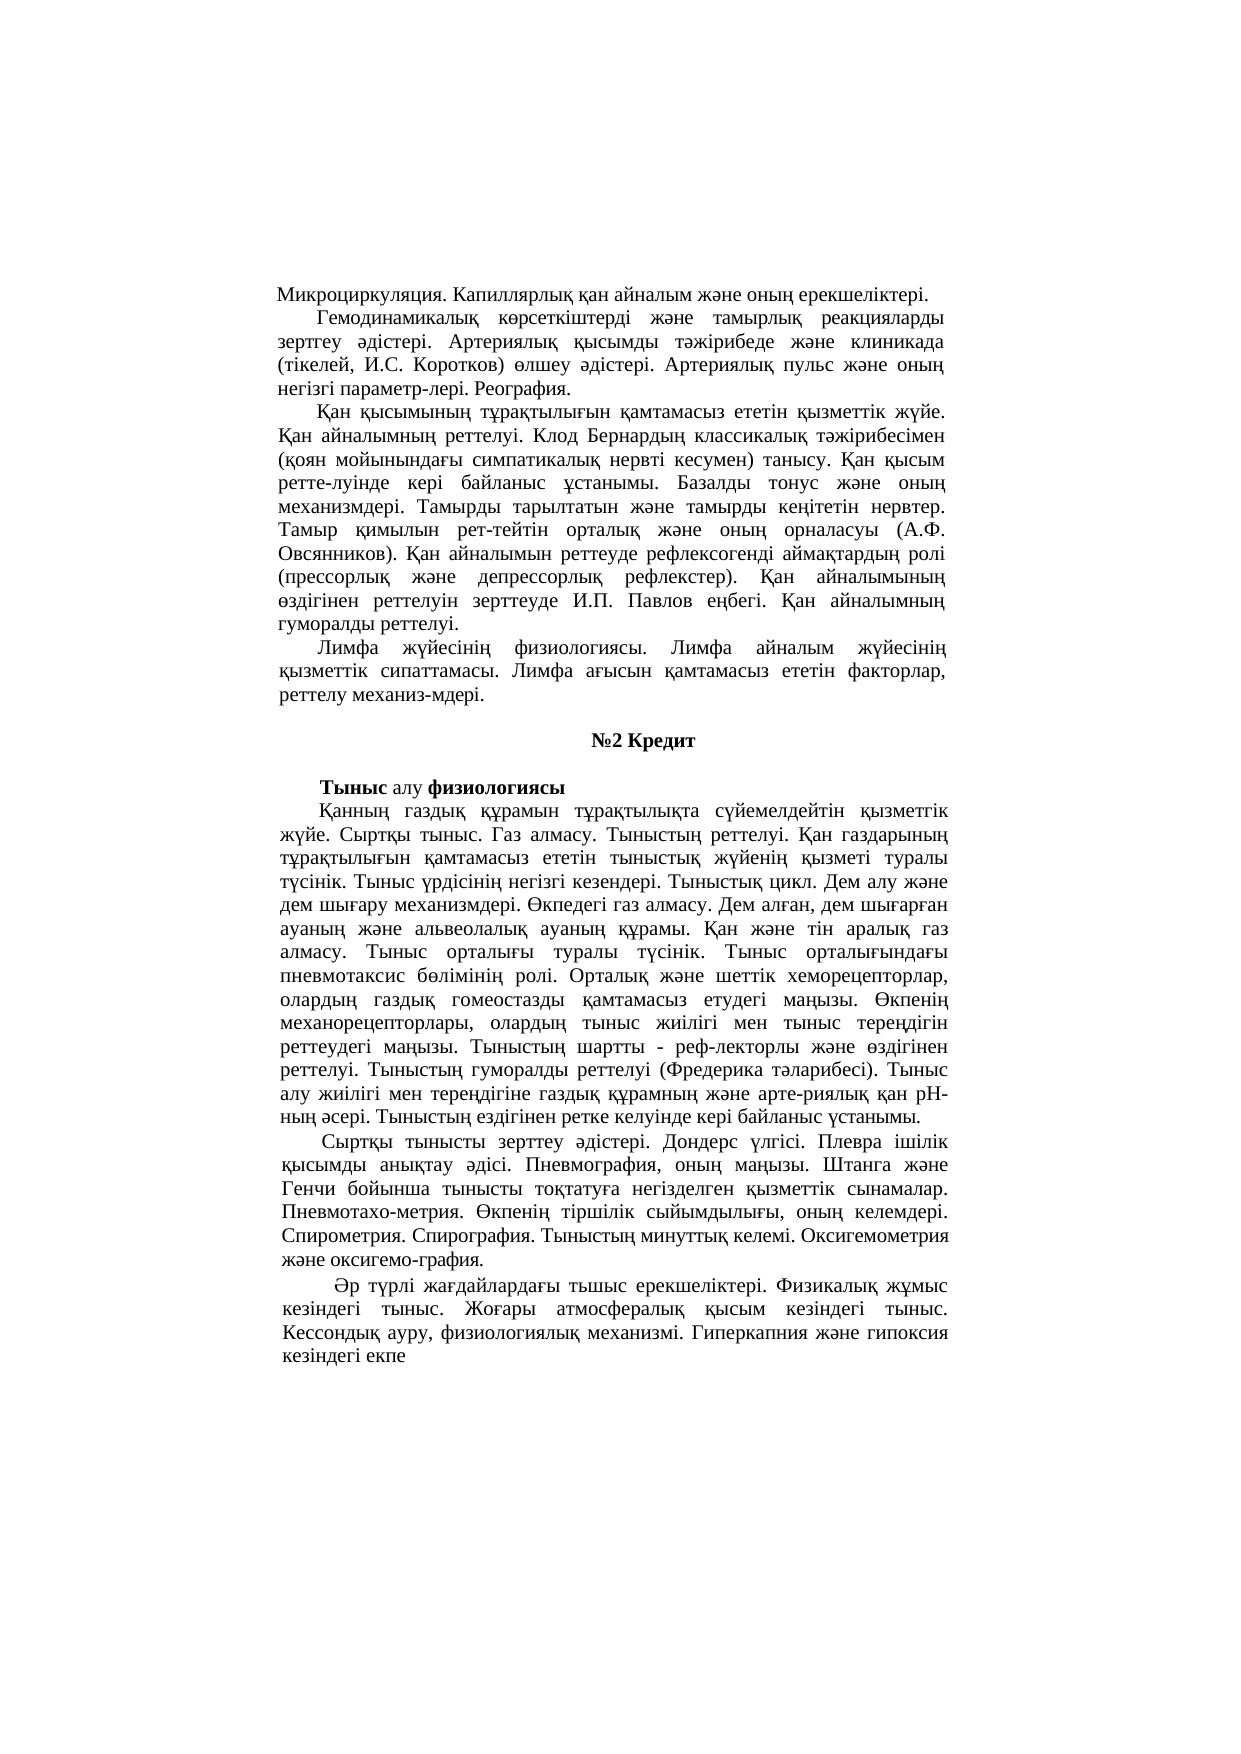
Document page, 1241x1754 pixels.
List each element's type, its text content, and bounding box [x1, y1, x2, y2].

text Қан қысымының тұрақтылығын қамтамасыз ететін қызметтік жүйе. Қан айналымның реттелуі. Клод Бернардың классикалық тәжірибесімен (қоян мойынындағы симпатикалық нервті кесумен) танысу. Қан қысым ретте-луінде кері байланыс ұстанымы. Базалды тонус және оның механизмдері. Тамырды тарылтатын және тамырды кеңітетін нервтер. Тамыр қимылын рет-тейтін орталық және оның орналасуы (А.Ф. Овсянников). Қан айналымын реттеуде рефлексогенді аймақтардың ролі (прессорлық және депрессорлық рефлекстер). Қан айналымының өздігінен реттелуін зерттеуде И.П. Павлов еңбегі. Қан айналымның гуморалды реттелуі. [278, 400, 946, 636]
text Әр түрлі жағдайлардағы тьшыс ерекшеліктері. Физикалық жұмыс кезіндегі тыныс. Жоғары атмосфералық қысым кезіндегі тыныс. Кессондық ауру, физиологиялық механизмі. Гиперкапния және гипоксия кезіндегі екпе [282, 1273, 949, 1367]
text №2 Кредит [591, 728, 949, 752]
text Гемодинамикалық көрсеткіштерді және тамырлық реакцияларды зертгеу әдістері. Артериялық қысымды тәжірибеде және клиникада (тікелей, И.С. Коротков) өлшеу әдістері. Артериялық пульс және оның негізгі параметр-лері. Реография. [277, 306, 944, 400]
text Микроциркуляция. Капиллярлық қан айналым және оның ерекшеліктері. [276, 282, 949, 306]
text Тыныс алу физиологиясы [319, 775, 949, 799]
text Лимфа жүйесінің физиологиясы. Лимфа айналым жүйесінің қызметтік сипаттамасы. Лимфа ағысын қамтамасыз ететін факторлар, реттелу механиз-мдері. [279, 636, 947, 706]
text Сыртқы тынысты зерттеу әдістері. Дондерс үлгісі. Плевра ішілік қысымды анықтау әдісі. Пневмография, оның маңызы. Штанга және Генчи бойынша тынысты тоқтатуға негізделген қызметтік сынамалар. Пневмотахо-метрия. Өкпенің тіршілік сыйымдылығы, оның келемдері. Спирометрия. Спирография. Тыныстың минуттық келемі. Оксигемометрия және оксигемо-графия. [281, 1129, 949, 1271]
text Қанның газдық құрамын тұрақтылықта сүйемелдейтін қызметгік жүйе. Сыртқы тыныс. Газ алмасу. Тыныстың реттелуі. Қан газдарының тұрақтылығын қамтамасыз ететін тыныстық жүйенің қызметі туралы түсінік. Тыныс үрдісінің негізгі кезендері. Тыныстық цикл. Дем алу және дем шығару механизмдері. Өкпедегі газ алмасу. Дем алған, дем шығарған ауаның және альвеолалық ауаның құрамы. Қан және тін аралық газ алмасу. Тыныс орталығы туралы түсінік. Тыныс орталығындағы пневмотаксис бөлімінің ролі. Орталық және шеттік хеморецепторлар, олардың газдық гомеостазды қамтамасыз етудегі маңызы. Өкпенің механорецепторлары, олардың тыныс жиілігі мен тыныс тереңдігін реттеудегі маңызы. Тыныстың шартты - реф-лекторлы және өздігінен реттелуі. Тыныстың гуморалды реттелуі (Фредерика тәларибесі). Тыныс aлy жиілігі мен тереңдігіне газдық құрамның және арте-риялық қан рН-ның әсері. Тыныстың ездігінен ретке келуінде кері байланыс үстанымы. [280, 799, 949, 1128]
